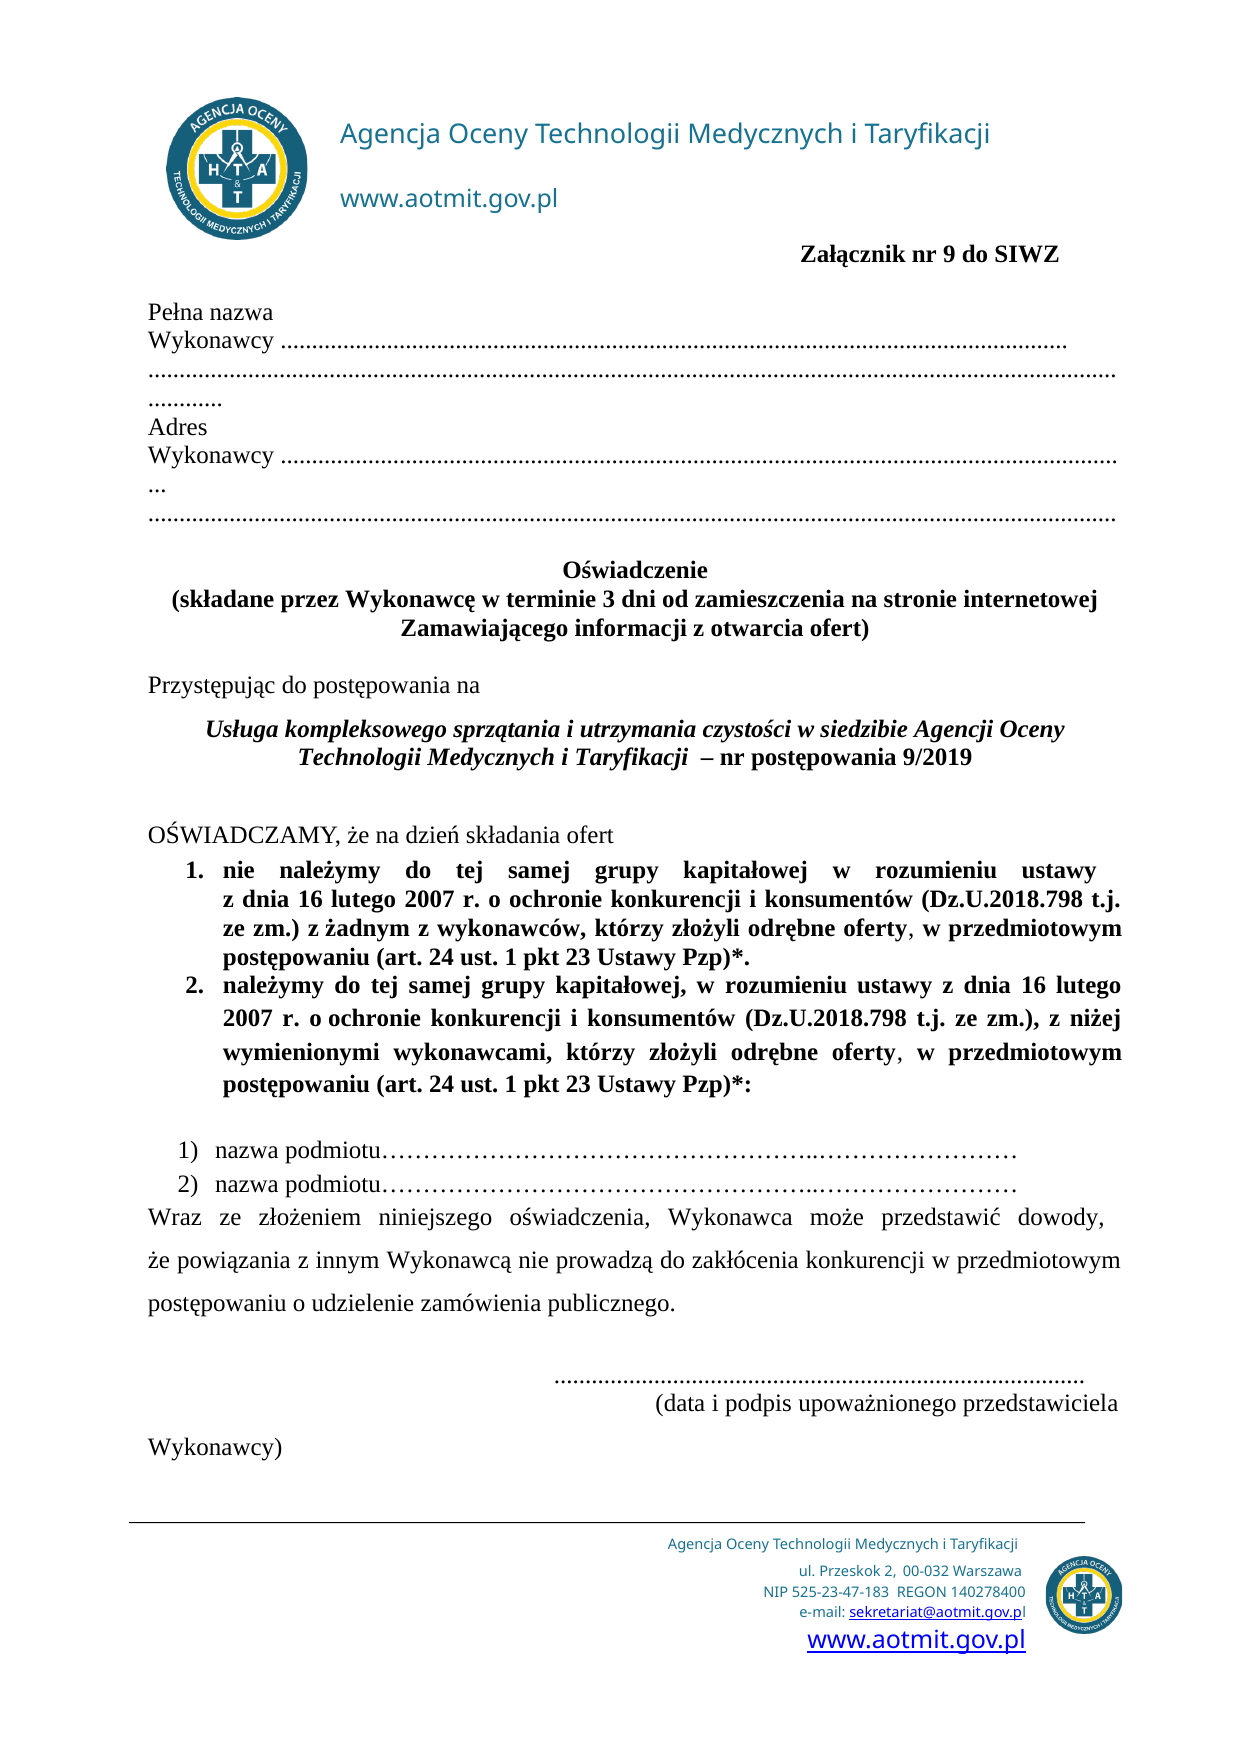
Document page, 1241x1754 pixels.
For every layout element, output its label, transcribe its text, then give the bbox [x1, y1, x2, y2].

text Adres Wykonawcy ......................................................................................................................................... [148, 412, 1122, 498]
text ....................................................................................................................................................................... [148, 354, 1122, 412]
text (składane przez Wykonawcę w terminie 3 dni od zamieszczenia na stronie internetowej Zamawiającego informacji z otwarcia ofert) [148, 584, 1122, 642]
picture [166, 97, 308, 240]
text Przystępując do postępowania na [148, 671, 1122, 699]
list należymy do tej samej grupy kapitałowej, w rozumieniu ustawy z dnia 16 lutego 2007 r. o ochronie konkurencji i konsumentów (Dz.U.2018.798 t.j. ze zm.), z niżej wymienionymi wykonawcami, którzy złożyli odrębne oferty, w przedmiotowym postępowaniu (art. 24 ust. 1 pkt 23 Ustawy Pzp)*: [185, 971, 1122, 1098]
text ..................................................................................... [148, 1360, 1122, 1388]
text Wraz ze złożeniem niniejszego oświadczenia, Wykonawca może przedstawić dowody, że powiązania z innym Wykonawcą nie prowadzą do zakłócenia konkurencji w przedmiotowym postępowaniu o udzielenie zamówienia publicznego. [148, 1202, 1122, 1317]
text ........................................................................................................................................................... [148, 498, 1122, 527]
text Pełna nazwa Wykonawcy .............................................................................................................................. [148, 297, 1122, 354]
text Oświadczenie [148, 556, 1122, 584]
picture [1045, 1556, 1123, 1634]
text (data i podpis upoważnionego przedstawiciela Wykonawcy) [148, 1388, 1122, 1460]
title Usługa kompleksowego sprzątania i utrzymania czystości w siedzibie Agencji Oceny Technologii Medycznych i Taryfikacji – nr postępowania 9/2019 [148, 714, 1122, 771]
text OŚWIADCZAMY, że na dzień składania ofert [148, 821, 1122, 849]
list nazwa podmiotu……………………………………………..…………………… [177, 1136, 1122, 1164]
list nazwa podmiotu……………………………………………..…………………… [177, 1169, 1122, 1197]
list nie należymy do tej samej grupy kapitałowej w rozumieniu ustawy z dnia 16 lutego 2007 r. o ochronie konkurencji i konsumentów (Dz.U.2018.798 t.j. ze zm.) z żadnym z wykonawców, którzy złożyli odrębne oferty, w przedmiotowym postępowaniu (art. 24 ust. 1 pkt 23 Ustawy Pzp)*. [185, 856, 1122, 971]
